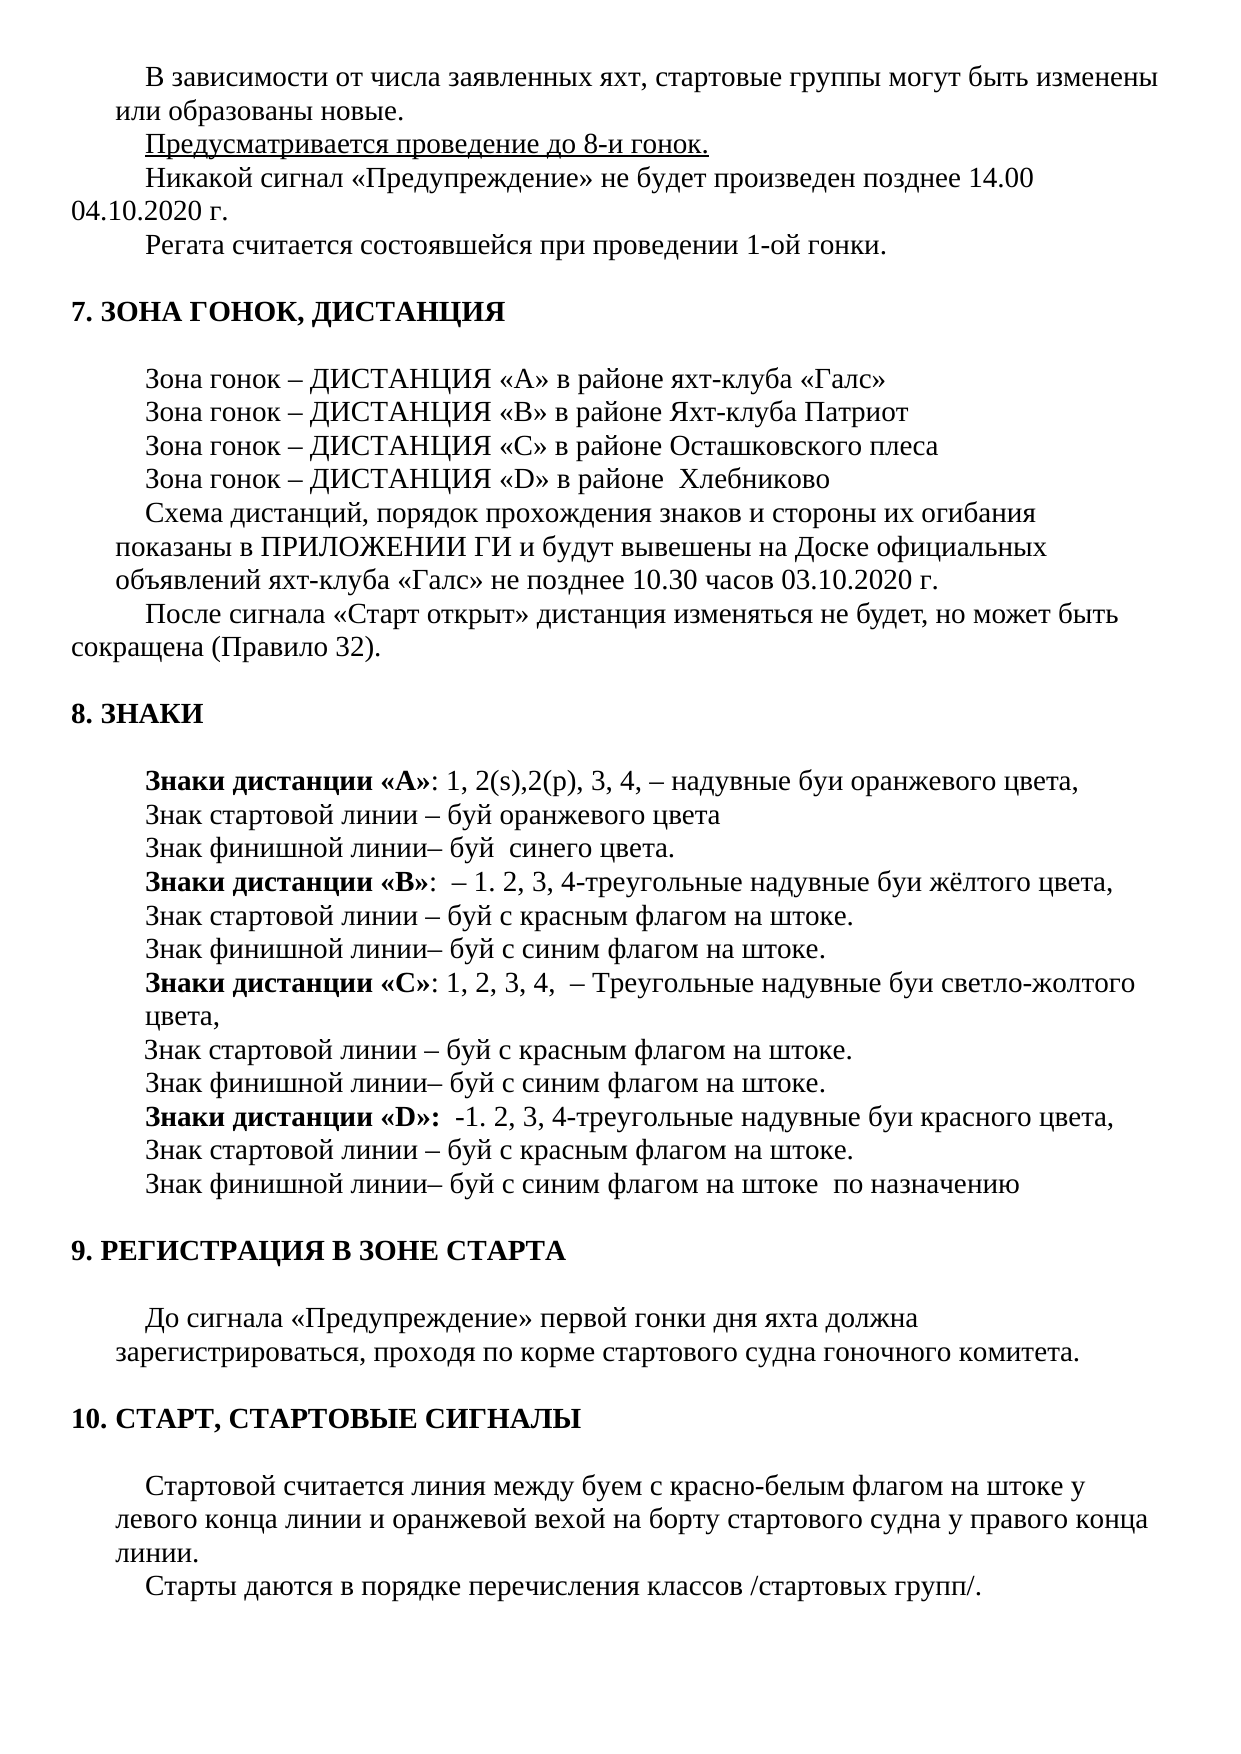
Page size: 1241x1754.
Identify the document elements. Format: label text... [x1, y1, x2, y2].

text В зависимости от числа заявленных яхт, стартовые группы могут быть изменены или образованы новые. [115, 59, 1159, 126]
text Знак финишной линии– буй с синим флагом на штоке. [123, 931, 1165, 965]
text Знаки дистанции «А»: 1, 2(s),2(p), 3, 4, – надувные буи оранжевого цвета, [123, 763, 1165, 797]
text Старты даются в порядке перечисления классов /стартовых групп/. [115, 1568, 1159, 1602]
text Зона гонок – ДИСТАНЦИЯ «D» в районе Хлебниково [115, 462, 1159, 495]
text Регата считается состоявшейся при проведении 1-ой гонки. [71, 227, 1159, 260]
text сокращена (Правило 32). [71, 629, 1159, 663]
text Зона гонок – ДИСТАНЦИЯ «С» в районе Осташковского плеса [115, 428, 1159, 462]
text Стартовой считается линия между буем с красно-белым флагом на штоке у левого конца линии и оранжевой вехой на борту стартового судна у правого конца линии. [115, 1468, 1159, 1568]
text Знак финишной линии– буй с синим флагом на штоке по назначению [123, 1166, 1165, 1199]
text До сигнала «Предупреждение» первой гонки дня яхта должна зарегистрироваться, проходя по корме стартового судна гоночного комитета. [115, 1300, 1159, 1367]
text Знак стартовой линии – буй оранжевого цвета [123, 797, 1165, 831]
text Знак стартовой линии – буй с красным флагом на штоке. [123, 1132, 1165, 1166]
text Знаки дистанции «В»: – 1. 2, 3, 4-треугольные надувные буи жёлтого цвета, [123, 864, 1165, 898]
text После сигнала «Старт открыт» дистанция изменяться не будет, но может быть [71, 596, 1159, 629]
text Знак финишной линии– буй синего цвета. [123, 831, 1165, 864]
list СТАРТ, СТАРТОВЫЕ СИГНАЛЫ [71, 1401, 1159, 1434]
text Никакой сигнал «Предупреждение» не будет произведен позднее 14.00 04.10.2020 г. [71, 160, 1159, 227]
text Знак стартовой линии – буй с красным флагом на штоке. [123, 898, 1165, 931]
text Знаки дистанции «С»: 1, 2, 3, 4, – Треугольные надувные буи светло-жолтого цвета, [145, 965, 1165, 1032]
text Знак стартовой линии – буй с красным флагом на штоке. [71, 1032, 1165, 1065]
list ЗОНА ГОНОК, ДИСТАНЦИЯ [71, 294, 1159, 327]
list ЗНАКИ [71, 696, 1159, 730]
text Предусматривается проведение до 8-и гонок. [71, 126, 1159, 160]
text Знак финишной линии– буй с синим флагом на штоке. [123, 1065, 1165, 1099]
text Схема дистанций, порядок прохождения знаков и стороны их огибания показаны в ПРИЛОЖЕНИИ ГИ и будут вывешены на Доске официальных объявлений яхт-клуба «Галс» не позднее 10.30 часов 03.10.2020 г. [115, 495, 1159, 596]
list РЕГИСТРАЦИЯ В ЗОНЕ СТАРТА [71, 1233, 1159, 1267]
text Зона гонок – ДИСТАНЦИЯ «В» в районе Яхт-клуба Патриот [115, 394, 1159, 428]
text Знаки дистанции «D»: -1. 2, 3, 4-треугольные надувные буи красного цвета, [123, 1099, 1165, 1132]
text Зона гонок – ДИСТАНЦИЯ «А» в районе яхт-клуба «Галс» [115, 361, 1159, 394]
